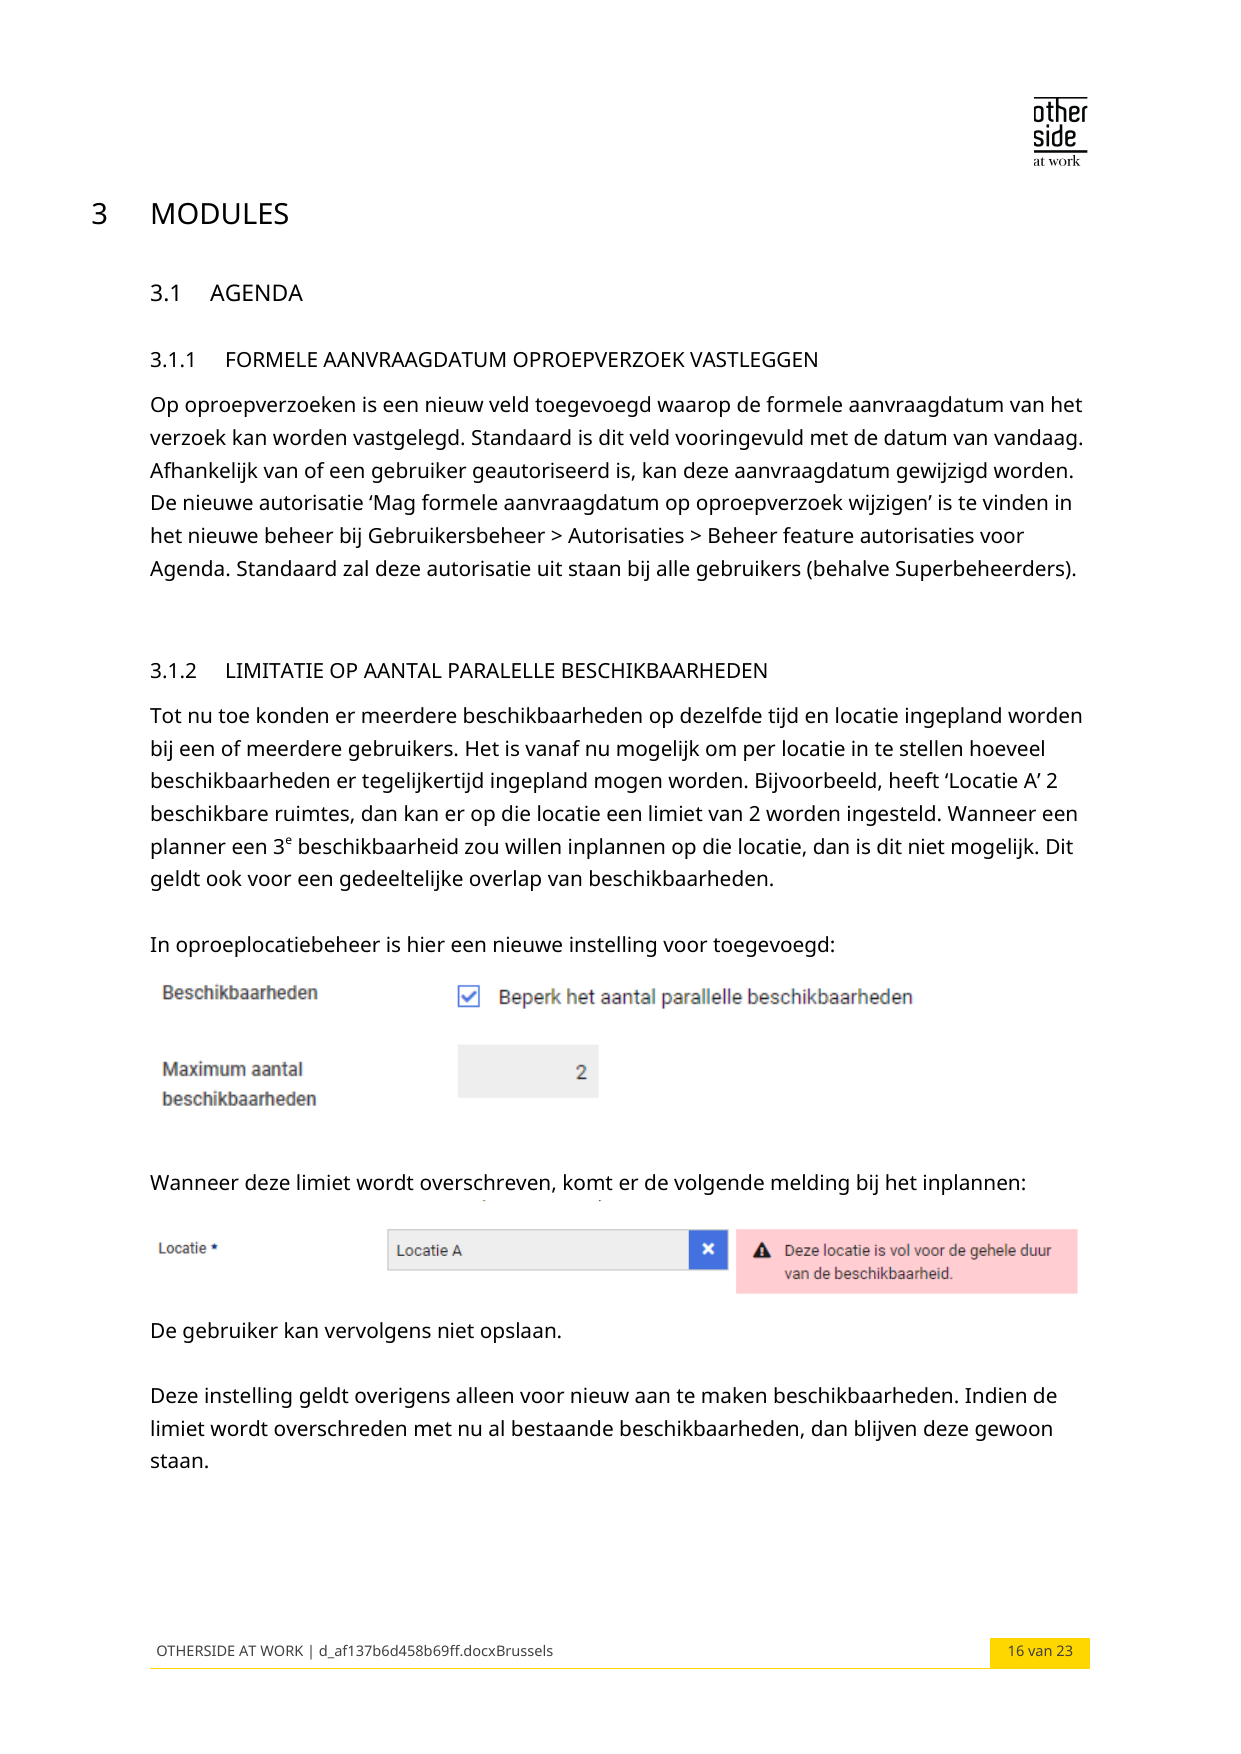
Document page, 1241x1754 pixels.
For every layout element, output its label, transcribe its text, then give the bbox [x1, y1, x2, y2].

text De nieuwe autorisatie ‘Mag formele aanvraagdatum op oproepverzoek wijzigen’ is te vinden in het nieuwe beheer bij Gebruikersbeheer > Autorisaties > Beheer feature autorisaties voor Agenda. Standaard zal deze autorisatie uit staan bij alle gebruikers (behalve Superbeheerders). [150, 488, 1090, 582]
text De gebruiker kan vervolgens niet opslaan. [150, 1316, 1090, 1344]
text Tot nu toe konden er meerdere beschikbaarheden op dezelfde tijd en locatie ingepland worden bij een of meerdere gebruikers. Het is vanaf nu mogelijk om per locatie in te stellen hoeveel beschikbaarheden er tegelijkertijd ingepland mogen worden. Bijvoorbeeld, heeft ‘Locatie A’ 2 beschikbare ruimtes, dan kan er op die locatie een limiet van 2 worden ingesteld. Wanneer een planner een 3e beschikbaarheid zou willen inplannen op die locatie, dan is dit niet mogelijk. Dit geldt ook voor een gedeeltelijke overlap van beschikbaarheden. [150, 701, 1090, 893]
subtitle Agenda [150, 277, 1090, 308]
text Op oproepverzoeken is een nieuw veld toegevoegd waarop de formele aanvraagdatum van het verzoek kan worden vastgelegd. Standaard is dit veld vooringevuld met de datum van vandaag. Afhankelijk van of een gebruiker geautoriseerd is, kan deze aanvraagdatum gewijzigd worden. [150, 391, 1090, 484]
text Deze instelling geldt overigens alleen voor nieuw aan te maken beschikbaarheden. Indien de limiet wordt overschreden met nu al bestaande beschikbaarheden, dan blijven deze gewoon staan. [150, 1381, 1090, 1475]
subtitle Modules [91, 194, 1090, 233]
subtitle Limitatie op aantal paralelle beschikbaarheden [150, 656, 1090, 685]
subtitle Formele aanvraagdatum oproepverzoek vastleggen [150, 346, 1090, 374]
picture [1033, 97, 1088, 167]
picture [150, 962, 943, 1131]
text In oproeplocatiebeheer is hier een nieuwe instelling voor toegevoegd: [150, 930, 1090, 958]
text Wanneer deze limiet wordt overschreven, komt er de volgende melding bij het inplannen: [150, 1168, 1090, 1200]
picture [150, 1200, 1091, 1312]
